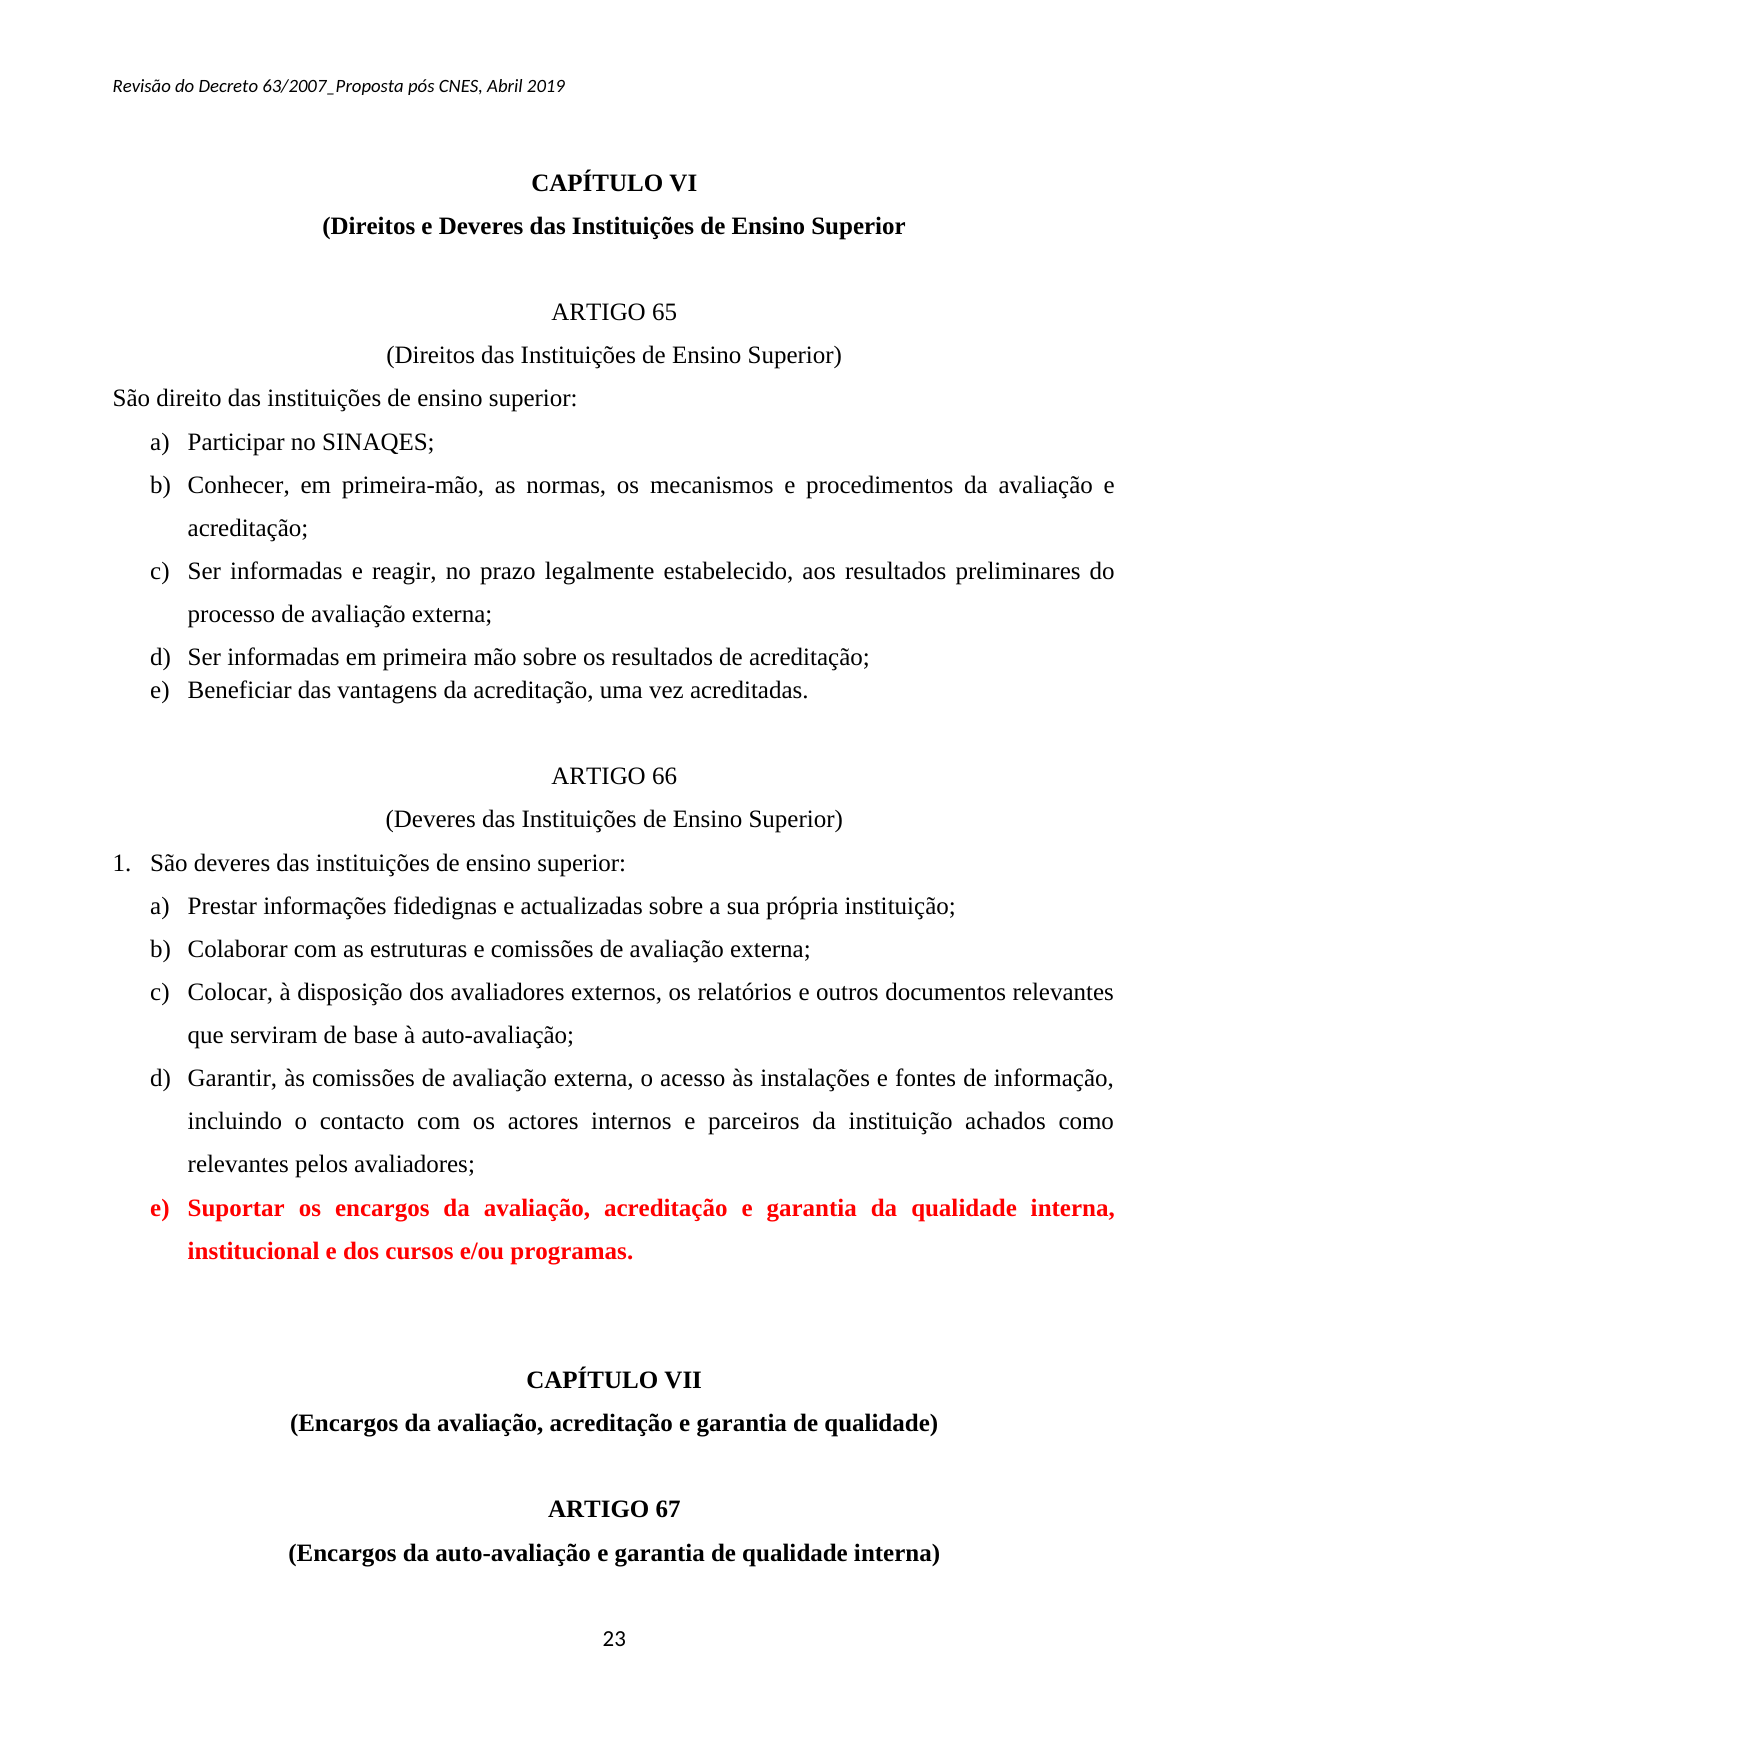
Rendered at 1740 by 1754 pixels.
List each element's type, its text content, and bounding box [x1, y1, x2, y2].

text CAPÍTULO VII [112, 1365, 1116, 1394]
text (Encargos da avaliação, acreditação e garantia de qualidade) [112, 1408, 1116, 1437]
text (Direitos das Instituições de Ensino Superior) [112, 340, 1116, 369]
text ARTIGO 65 [112, 297, 1116, 326]
text ARTIGO 66 [112, 761, 1116, 790]
list Prestar informações fidedignas e actualizadas sobre a sua própria instituição; [150, 891, 1116, 919]
list São deveres das instituições de ensino superior: [112, 848, 1116, 876]
text (Encargos da auto-avaliação e garantia de qualidade interna) [112, 1538, 1116, 1566]
list Colocar, à disposição dos avaliadores externos, os relatórios e outros documentos relevantes que serviram de base à auto-avaliação; [150, 977, 1116, 1049]
list Garantir, às comissões de avaliação externa, o acesso às instalações e fontes de informação, incluindo o contacto com os actores internos e parceiros da instituição achados como relevantes pelos avaliadores; [150, 1063, 1116, 1178]
text ARTIGO 67 [112, 1494, 1116, 1523]
list Participar no SINAQES; [150, 427, 1116, 455]
list Conhecer, em primeira-mão, as normas, os mecanismos e procedimentos da avaliação e acreditação; [150, 470, 1116, 542]
text São direito das instituições de ensino superior: [112, 383, 1116, 412]
list Suportar os encargos da avaliação, acreditação e garantia da qualidade interna, institucional e dos cursos e/ou programas. [150, 1193, 1116, 1264]
list Ser informadas em primeira mão sobre os resultados de acreditação; [150, 642, 1116, 671]
list Colaborar com as estruturas e comissões de avaliação externa; [150, 934, 1116, 963]
list Beneficiar das vantagens da acreditação, uma vez acreditadas. [150, 675, 1116, 704]
text (Direitos e Deveres das Instituições de Ensino Superior [112, 211, 1116, 240]
list Ser informadas e reagir, no prazo legalmente estabelecido, aos resultados preliminares do processo de avaliação externa; [150, 556, 1116, 628]
text (Deveres das Instituições de Ensino Superior) [112, 804, 1116, 833]
text CAPÍTULO VI [112, 168, 1116, 197]
